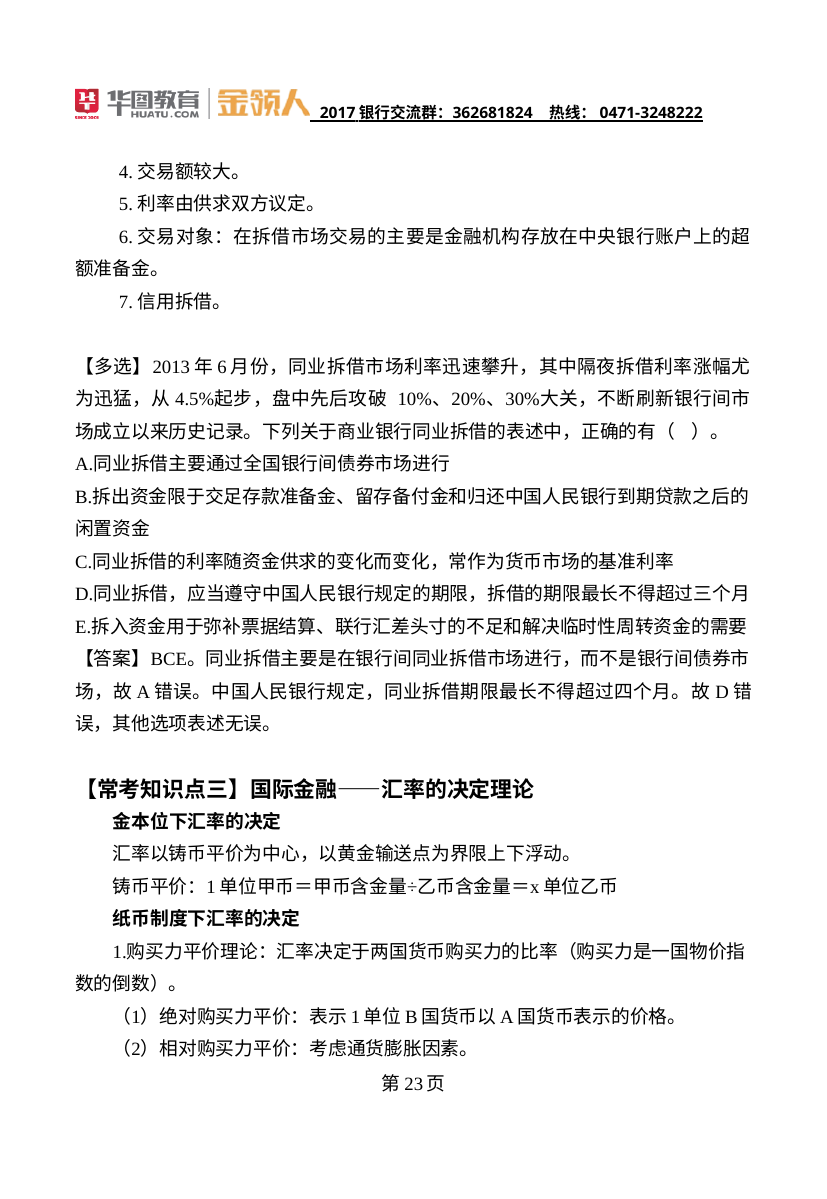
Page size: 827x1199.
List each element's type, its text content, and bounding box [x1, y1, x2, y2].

picture [75, 88, 310, 119]
text （2）相对购买力平价：考虑通货膨胀因素。 [75, 1031, 752, 1064]
text C.同业拆借的利率随资金供求的变化而变化，常作为货币市场的基准利率 [75, 544, 752, 576]
text D.同业拆借，应当遵守中国人民银行规定的期限，拆借的期限最长不得超过三个月 [75, 576, 752, 609]
text 【答案】BCE。同业拆借主要是在银行间同业拆借市场进行，而不是银行间债券市场，故A错误。中国人民银行规定，同业拆借期限最长不得超过四个月。故D错误，其他选项表述无误。 [75, 641, 752, 739]
text 纸币制度下汇率的决定 [75, 901, 752, 934]
text B.拆出资金限于交足存款准备金、留存备付金和归还中国人民银行到期贷款之后的闲置资金 [75, 479, 752, 544]
text 汇率以铸币平价为中心，以黄金输送点为界限上下浮动。 [75, 836, 752, 869]
text 【多选】2013年6月份，同业拆借市场利率迅速攀升，其中隔夜拆借利率涨幅尤为迅猛，从4.5%起步，盘中先后攻破 10%、20%、30%大关，不断刷新银行间市场成立以来历史记录。下列关于商业银行同业拆借的表述中，正确的有（ ）。 [75, 349, 752, 446]
text 【常考知识点三】国际金融——汇率的决定理论 [75, 771, 752, 804]
text E.拆入资金用于弥补票据结算、联行汇差头寸的不足和解决临时性周转资金的需要 [75, 609, 752, 641]
text 金本位下汇率的决定 [75, 804, 752, 836]
text A.同业拆借主要通过全国银行间债券市场进行 [75, 446, 752, 479]
list 信用拆借。 [75, 284, 752, 316]
list 交易额较大。 [75, 154, 752, 186]
list 交易对象：在拆借市场交易的主要是金融机构存放在中央银行账户上的超额准备金。 [75, 219, 752, 284]
text 铸币平价：1单位甲币＝甲币含金量÷乙币含金量＝x单位乙币 [75, 869, 752, 901]
text 1.购买力平价理论：汇率决定于两国货币购买力的比率（购买力是一国物价指数的倒数）。 [75, 934, 752, 999]
text （1）绝对购买力平价：表示1单位B国货币以A国货币表示的价格。 [75, 999, 752, 1031]
list 利率由供求双方议定。 [75, 186, 752, 219]
